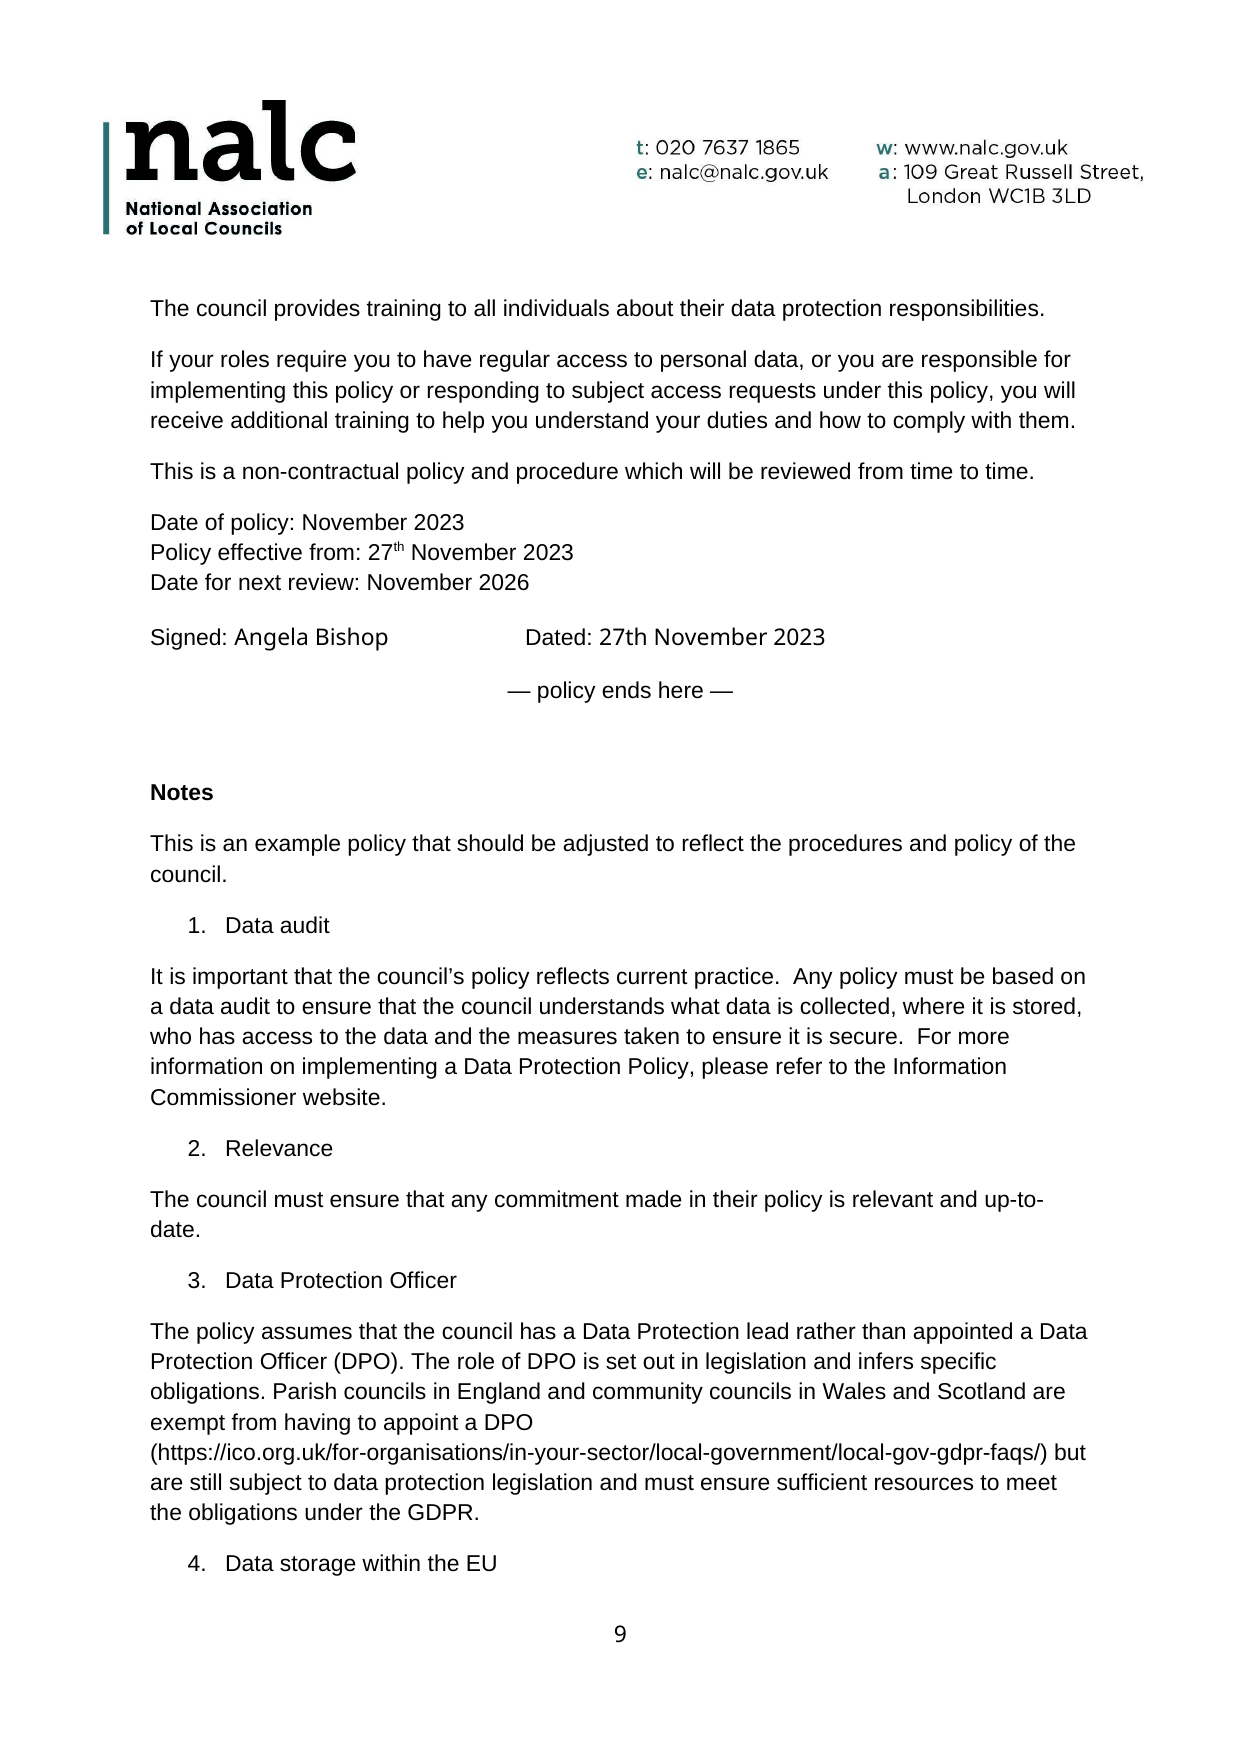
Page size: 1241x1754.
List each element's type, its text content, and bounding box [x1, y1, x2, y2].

text This is an example policy that should be adjusted to reflect the procedures and policy of the council. [150, 830, 1090, 887]
text Signed: Angela Bishop Dated: 27th November 2023 [150, 620, 1090, 652]
text — policy ends here — [150, 677, 1090, 703]
text This is a non-contractual policy and procedure which will be reviewed from time to time. [150, 458, 1090, 484]
list Data Protection Officer [187, 1267, 1090, 1293]
text If your roles require you to have regular access to personal data, or you are responsible for implementing this policy or responding to subject access requests under this policy, you will receive additional training to help you understand your duties and how to comply with them. [150, 346, 1090, 433]
text The policy assumes that the council has a Data Protection lead rather than appointed a Data Protection Officer (DPO). The role of DPO is set out in legislation and infers specific obligations. Parish councils in England and community councils in Wales and Scotland are exempt from having to appoint a DPO (https://ico.org.uk/for-organisations/in-your-sector/local-government/local-gov-gdpr-faqs/) but are still subject to data protection legislation and must ensure sufficient resources to meet the obligations under the GDPR. [150, 1318, 1090, 1525]
list Relevance [187, 1134, 1090, 1161]
text The council provides training to all individuals about their data protection responsibilities. [150, 295, 1090, 322]
text The council must ensure that any commitment made in their policy is relevant and up-to-date. [150, 1186, 1090, 1242]
text It is important that the council’s policy reflects current practice. Any policy must be based on a data audit to ensure that the council understands what data is collected, where it is stored, who has access to the data and the measures taken to ensure it is secure. For more information on implementing a Data Protection Policy, please refer to the Information Commissioner website. [150, 963, 1090, 1110]
text Date of policy: November 2023 Policy effective from: 27th November 2023 Date for next review: November 2026 [150, 509, 1090, 596]
picture [103, 100, 1144, 235]
list Data storage within the EU [187, 1550, 1090, 1576]
text Notes [150, 779, 1090, 806]
list Data audit [187, 912, 1090, 938]
